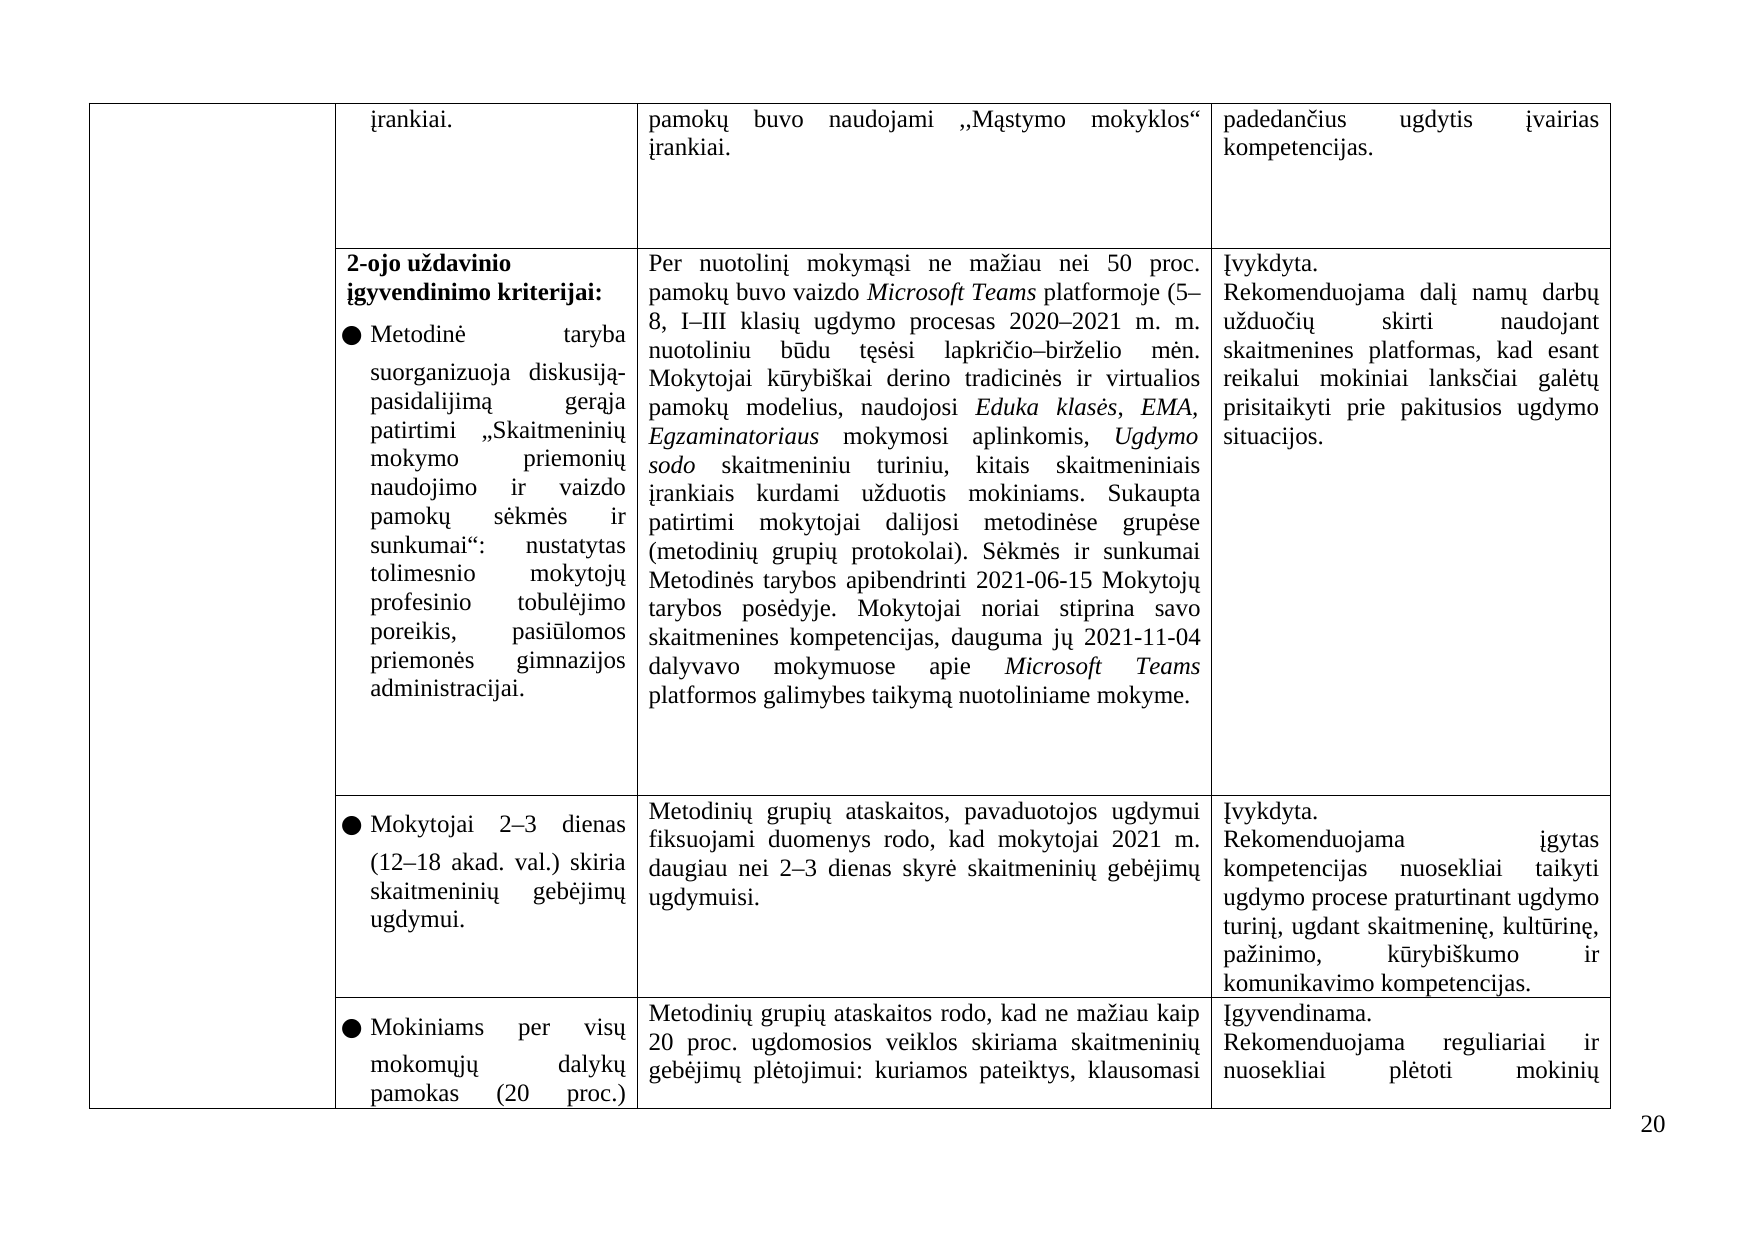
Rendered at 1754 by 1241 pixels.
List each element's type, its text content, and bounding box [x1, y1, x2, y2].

table_cell Metodinių grupių ataskaitos, pavaduotojos ugdymui fiksuojami duomenys rodo, kad mokytojai 2021 m. daugiau nei 2–3 dienas skyrė skaitmeninių gebėjimų ugdymuisi. [638, 796, 1211, 997]
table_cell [638, 104, 1211, 247]
table_cell Mokytojai 2–3 dienas (12–18 akad. val.) skiria skaitmeninių gebėjimų ugdymui. [336, 796, 637, 997]
table_cell 2-ojo uždavinio įgyvendinimo kriterijai: Metodinė taryba suorganizuoja diskusiją-pasidalijimą gerąja patirtimi „Skaitmeninių mokymo priemonių naudojimo ir vaizdo pamokų sėkmės ir sunkumai“: nustatytas tolimesnio mokytojų profesinio tobulėjimo poreikis, pasiūlomos priemonės gimnazijos administracijai. [336, 249, 637, 795]
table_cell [638, 998, 1211, 1108]
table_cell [336, 104, 637, 247]
table_cell Įvykdyta. Rekomenduojama įgytas kompetencijas nuosekliai taikyti ugdymo procese praturtinant ugdymo turinį, ugdant skaitmeninę, kultūrinę, pažinimo, kūrybiškumo ir komunikavimo kompetencijas. [1212, 796, 1610, 997]
table_cell Per nuotolinį mokymąsi ne mažiau nei 50 proc. pamokų buvo vaizdo Microsoft Teams platformoje (5–8, I–III klasių ugdymo procesas 2020–2021 m. m. nuotoliniu būdu tęsėsi lapkričio–birželio mėn. Mokytojai kūrybiškai derino tradicinės ir virtualios pamokų modelius, naudojosi Eduka klasės, EMA, Egzaminatoriaus mokymosi aplinkomis, Ugdymo sodo skaitmeniniu turiniu, kitais skaitmeniniais įrankiais kurdami užduotis mokiniams. Sukaupta patirtimi mokytojai dalijosi metodinėse grupėse (metodinių grupių protokolai). Sėkmės ir sunkumai Metodinės tarybos apibendrinti 2021-06-15 Mokytojų tarybos posėdyje. Mokytojai noriai stiprina savo skaitmenines kompetencijas, dauguma jų 2021-11-04 dalyvavo mokymuose apie Microsoft Teams platformos galimybes taikymą nuotoliniame mokyme. [638, 249, 1211, 795]
table_cell Įvykdyta. Rekomenduojama dalį namų darbų užduočių skirti naudojant skaitmenines platformas, kad esant reikalui mokiniai lanksčiai galėtų prisitaikyti prie pakitusios ugdymo situacijos. [1212, 249, 1610, 795]
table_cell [336, 998, 637, 1108]
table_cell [1212, 998, 1610, 1108]
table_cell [1212, 104, 1610, 247]
